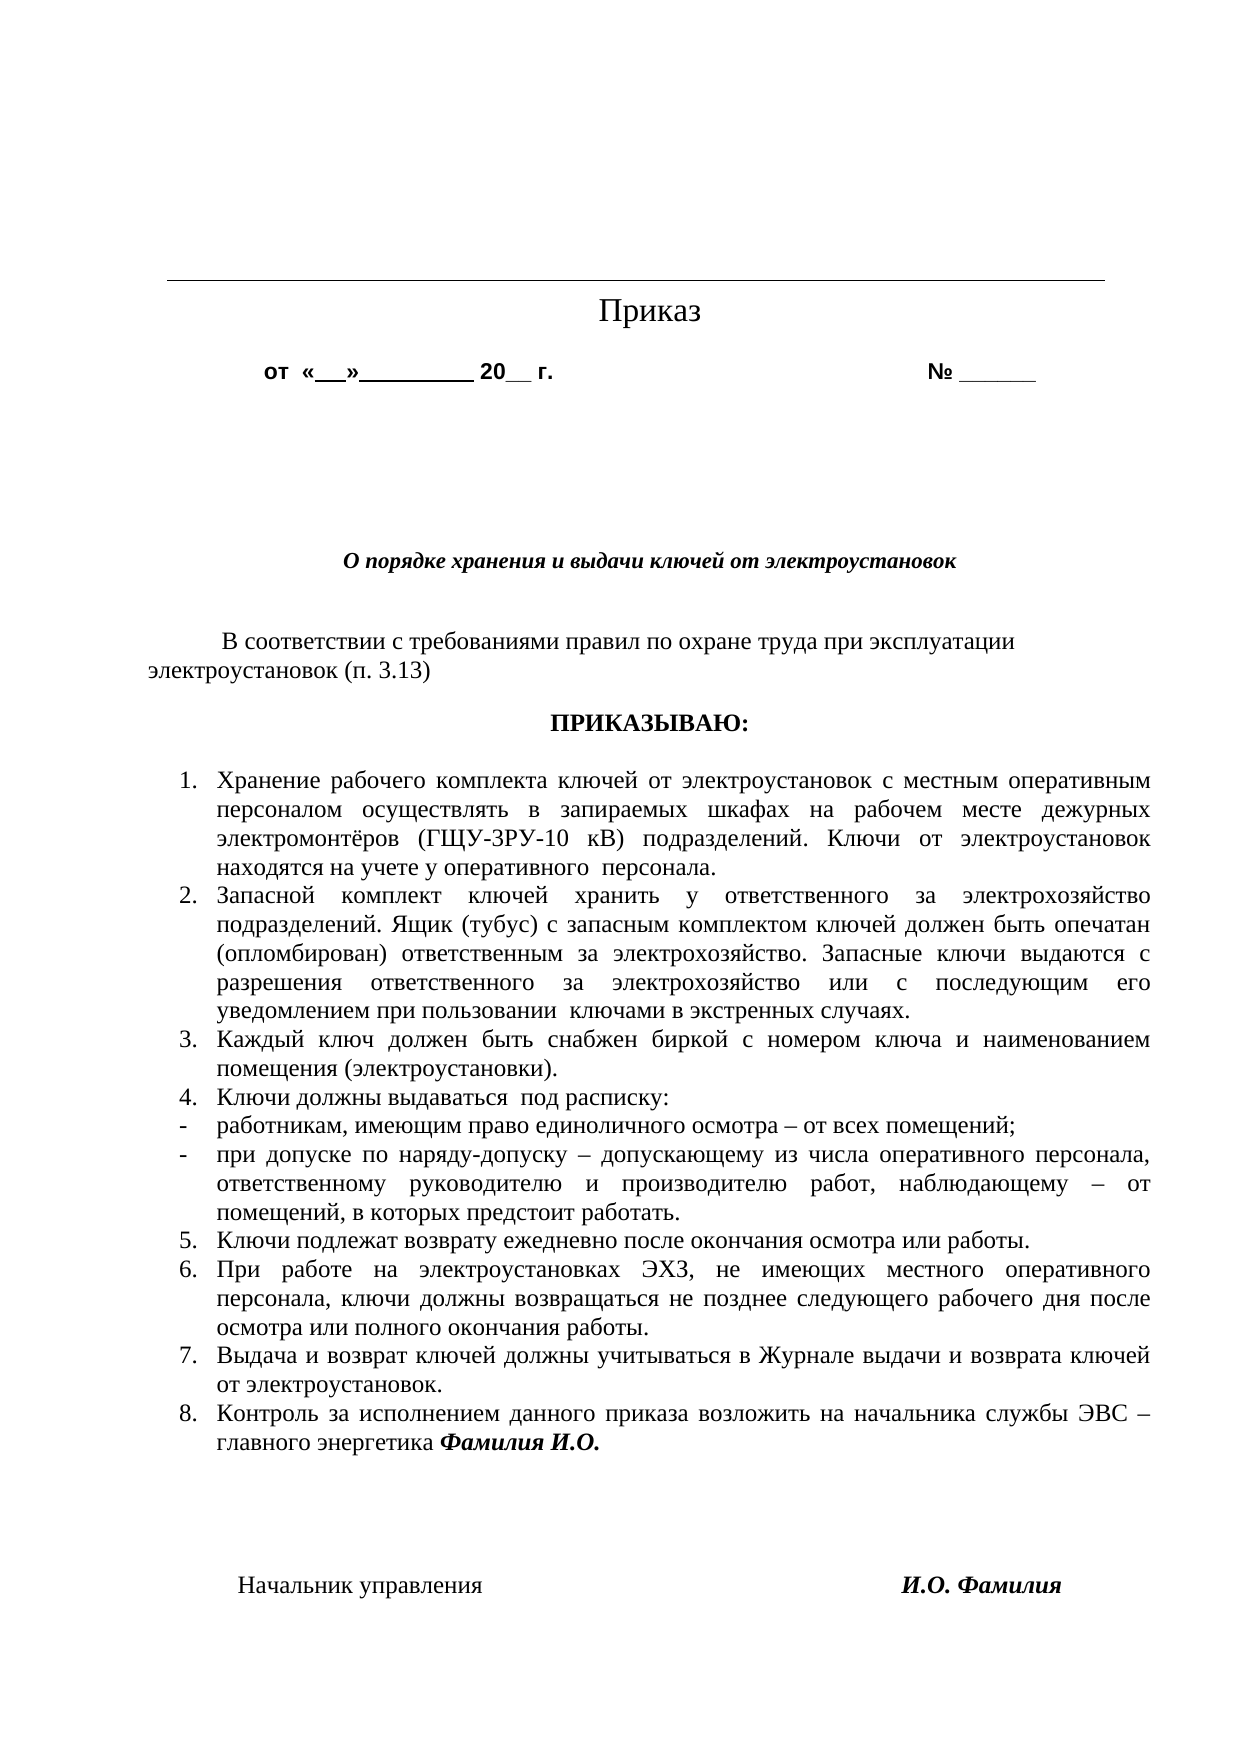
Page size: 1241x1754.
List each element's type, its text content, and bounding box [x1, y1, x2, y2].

text ПРИКАЗЫВАЮ: [148, 708, 1152, 737]
list работникам, имеющим право единоличного осмотра – от всех помещений; [179, 1110, 1152, 1139]
list Каждый ключ должен быть снабжен биркой с номером ключа и наименованием помещения (электроустановки). [179, 1024, 1152, 1082]
list Запасной комплект ключей хранить у ответственного за электрохозяйство подразделений. Ящик (тубус) с запасным комплектом ключей должен быть опечатан (опломбирован) ответственным за электрохозяйство. Запасные ключи выдаются с разрешения ответственного за электрохозяйство или с последующим его уведомлением при пользовании ключами в экстренных случаях. [179, 880, 1152, 1024]
list при допуске по наряду-допуску – допускающему из числа оперативного персонала, ответственному руководителю и производителю работ, наблюдающему – от помещений, в которых предстоит работать. [179, 1139, 1152, 1225]
subtitle О порядке хранения и выдачи ключей от электроустановок [148, 547, 1152, 573]
list Контроль за исполнением данного приказа возложить на начальника службы ЭВС – главного энергетика Фамилия И.О. [179, 1398, 1152, 1455]
text В соответствии с требованиями правил по охране труда при эксплуатации электроустановок (п. 3.13) [148, 626, 1152, 684]
subtitle Приказ [148, 291, 1152, 329]
list Выдача и возврат ключей должны учитываться в Журнале выдачи и возврата ключей от электроустановок. [179, 1340, 1152, 1398]
list Ключи подлежат возврату ежедневно после окончания осмотра или работы. [179, 1225, 1152, 1254]
text от « » 20__ г. ______ [148, 358, 1152, 384]
list Хранение рабочего комплекта ключей от электроустановок с местным оперативным персоналом осуществлять в запираемых шкафах на рабочем месте дежурных электромонтёров (ГЩУ-3РУ-10 кВ) подразделений. Ключи от электроустановок находятся на учете у оперативного персонала. [179, 765, 1152, 880]
subtitle Начальник управления И.О. Фамилия [148, 1570, 1152, 1599]
list Ключи должны выдаваться под расписку: [179, 1082, 1152, 1110]
list При работе на электроустановках ЭХЗ, не имеющих местного оперативного персонала, ключи должны возвращаться не позднее следующего рабочего дня после осмотра или полного окончания работы. [179, 1254, 1152, 1340]
